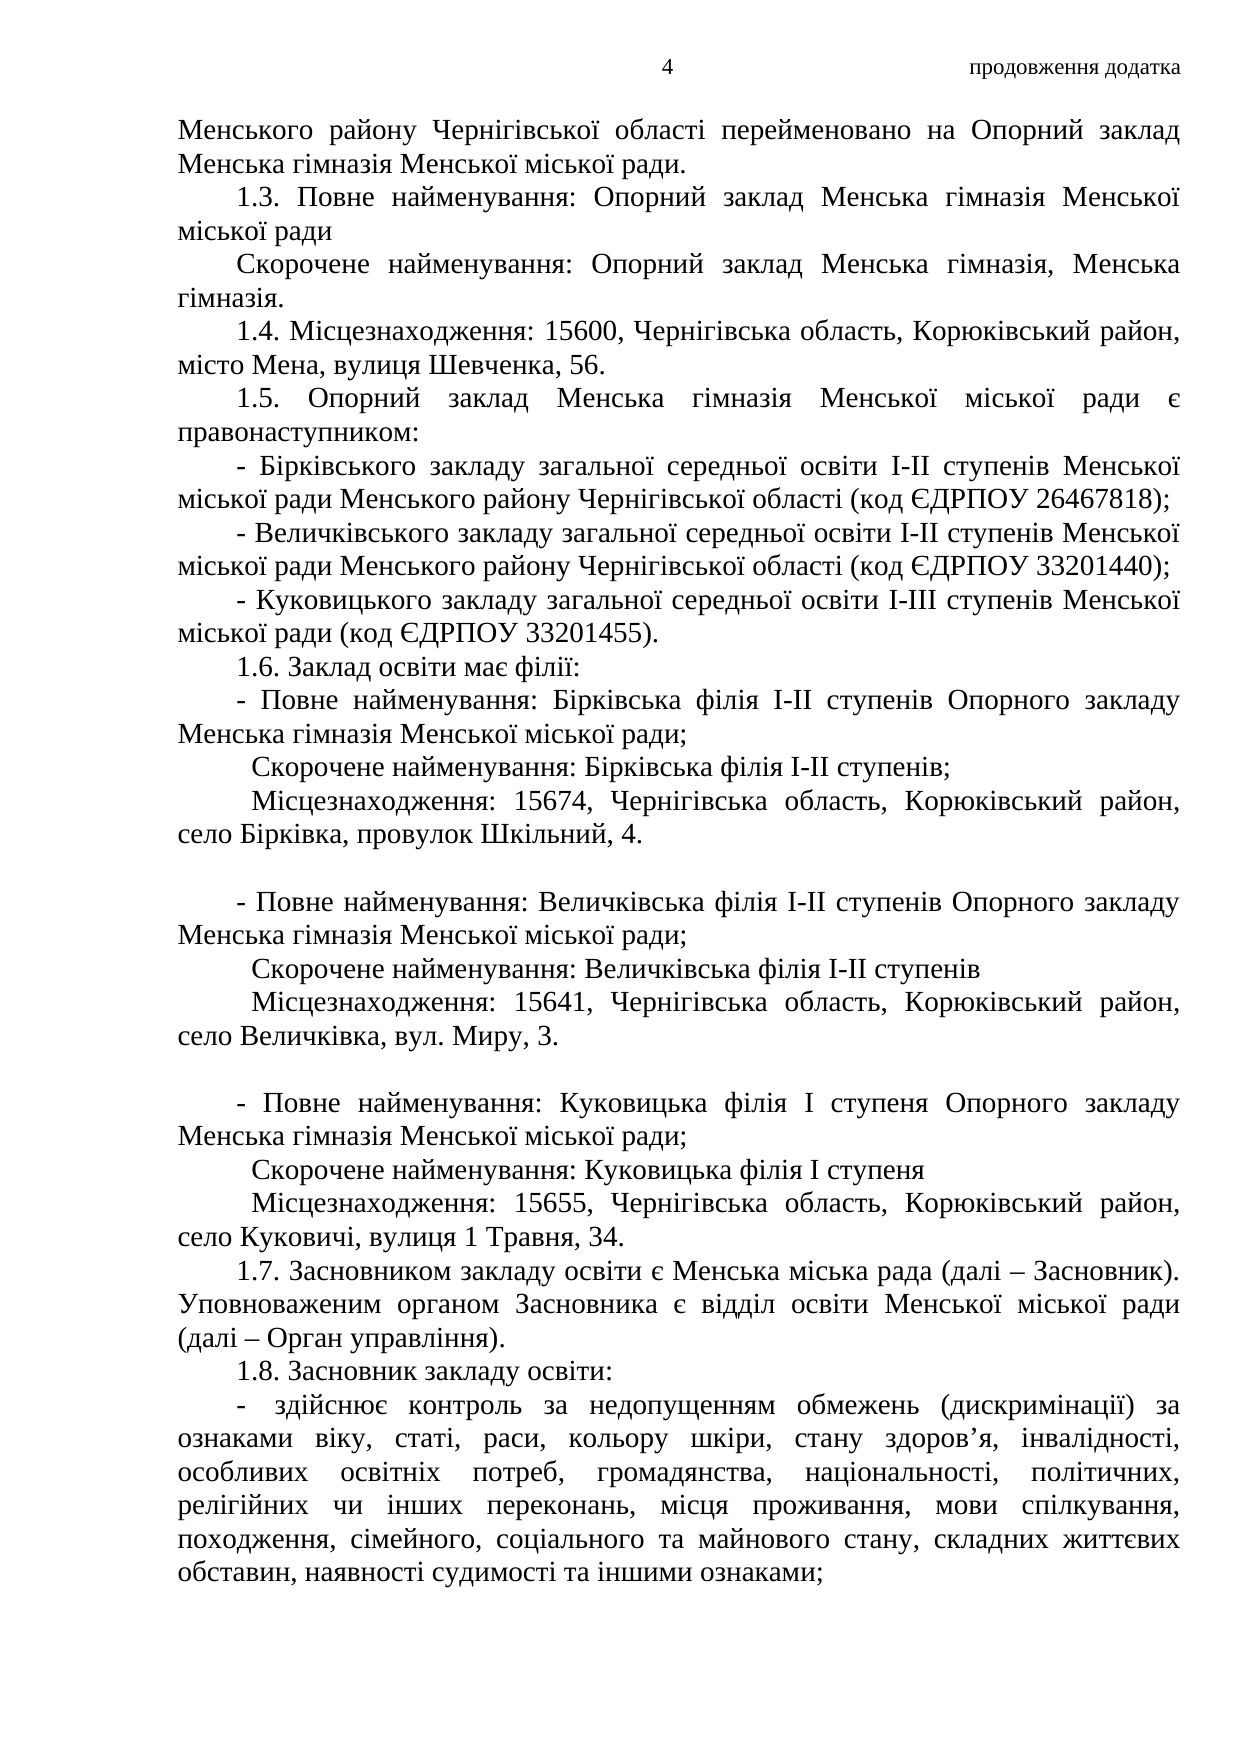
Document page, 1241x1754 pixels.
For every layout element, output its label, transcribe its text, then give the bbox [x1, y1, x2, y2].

text 1.7. Засновником закладу освіти є Менська міська рада (далі – Засновник). Уповноваженим органом Засновника є відділ освіти Менської міської ради (далі – Орган управління). [177, 1253, 1181, 1353]
text Місцезнаходження: 15641, Чернігівська область, Корюківський район, село Величківка, вул. Миру, 3. [177, 984, 1181, 1051]
text 1.8. Засновник закладу освіти: [177, 1353, 1181, 1387]
text - Величківського закладу загальної середньої освіти І-ІІ ступенів Менської міської ради Менського району Чернігівської області (код ЄДРПОУ 33201440); [177, 515, 1181, 582]
text - Повне найменування: Бірківська філія І-ІІ ступенів Опорного закладу Менська гімназія Менської міської ради; [177, 682, 1181, 749]
text 1.3. Повне найменування: Опорний заклад Менська гімназія Менської міської ради [177, 179, 1181, 246]
text - Повне найменування: Величківська філія І-ІІ ступенів Опорного закладу Менська гімназія Менської міської ради; [177, 884, 1181, 951]
text - Повне найменування: Куковицька філія І ступеня Опорного закладу Менська гімназія Менської міської ради; [177, 1085, 1181, 1152]
text 1.5. Опорний заклад Менська гімназія Менської міської ради є правонаступником: [177, 381, 1181, 448]
text - Бірківського закладу загальної середньої освіти І-ІІ ступенів Менської міської ради Менського району Чернігівської області (код ЄДРПОУ 26467818); [177, 448, 1181, 515]
text - здійснює контроль за недопущенням обмежень (дискримінації) за ознаками віку, статі, раси, кольору шкіри, стану здоров’я, інвалідності, особливих освітніх потреб, громадянства, національності, політичних, релігійних чи інших переконань, місця проживання, мови спілкування, походження, сімейного, соціального та майнового стану, складних життєвих обставин, наявності судимості та іншими ознаками; [177, 1387, 1181, 1588]
text 1.6. Заклад освіти має філії: [177, 649, 1181, 682]
text Скорочене найменування: Куковицька філія І ступеня [177, 1152, 1181, 1186]
text 1.4. Місцезнаходження: 15600, Чернігівська область, Корюківський район, місто Мена, вулиця Шевченка, 56. [177, 313, 1181, 381]
text Скорочене найменування: Опорний заклад Менська гімназія, Менська гімназія. [177, 246, 1181, 313]
text Скорочене найменування: Величківська філія І-ІІ ступенів [177, 951, 1181, 984]
text Місцезнаходження: 15655, Чернігівська область, Корюківський район, село Куковичі, вулиця 1 Травня, 34. [177, 1186, 1181, 1253]
text Місцезнаходження: 15674, Чернігівська область, Корюківський район, село Бірківка, провулок Шкільний, 4. [177, 783, 1181, 850]
text Скорочене найменування: Бірківська філія І-ІІ ступенів; [177, 749, 1181, 783]
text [177, 112, 1181, 179]
text - Куковицького закладу загальної середньої освіти І-ІІІ ступенів Менської міської ради (код ЄДРПОУ 33201455). [177, 582, 1181, 649]
